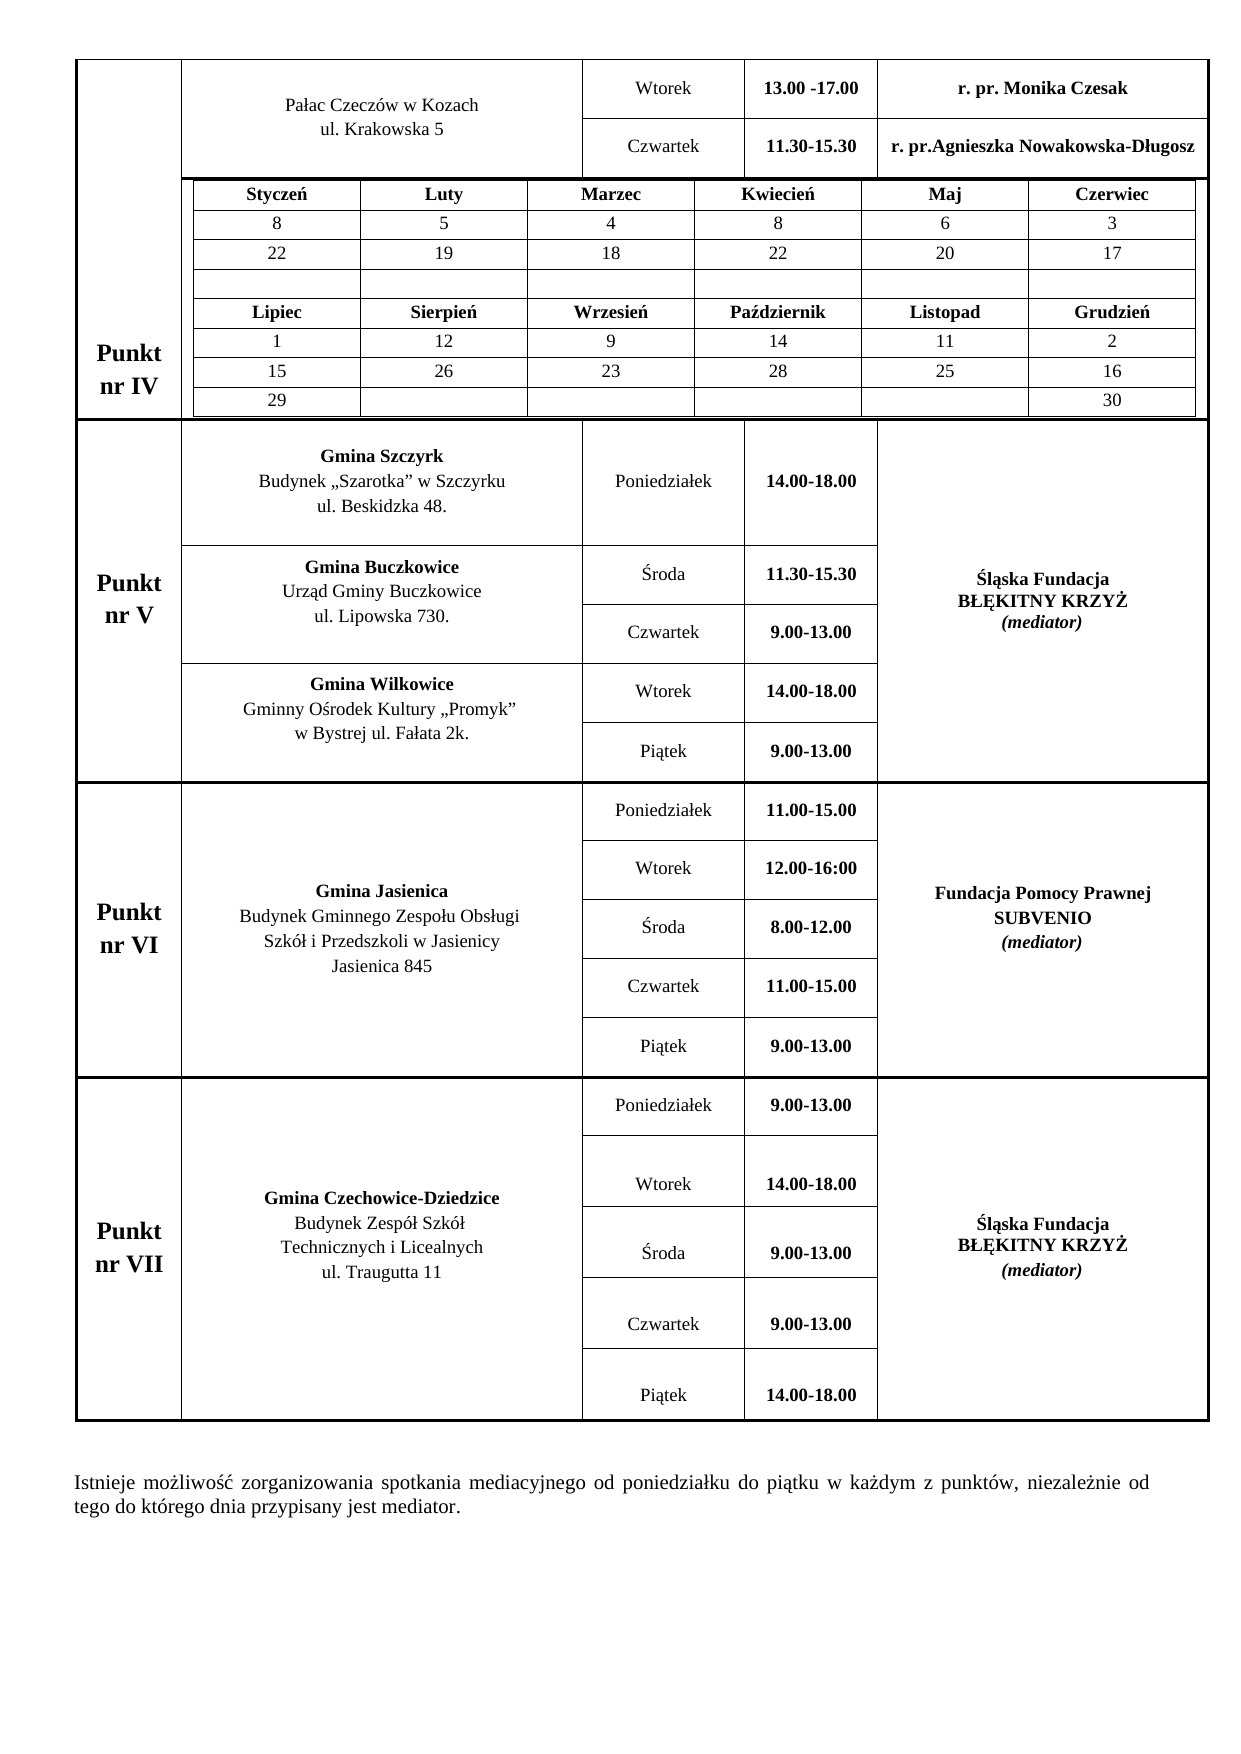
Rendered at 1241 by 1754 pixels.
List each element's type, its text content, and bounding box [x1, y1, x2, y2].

table_cell Gmina Szczyrk Budynek „Szarotka” w Szczyrku ul. Beskidzka 48. [182, 421, 582, 544]
table_cell Wtorek [583, 664, 744, 722]
table_cell 11.00-15.00 [745, 959, 877, 1017]
table_cell [361, 388, 527, 416]
table_cell [361, 358, 527, 387]
table_cell 11.00-15.00 [745, 784, 877, 840]
table_cell Czwartek [583, 119, 744, 177]
table_cell [361, 270, 527, 298]
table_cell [182, 60, 582, 177]
table_cell [361, 211, 527, 239]
table_cell Poniedziałek [583, 784, 744, 840]
table_cell [528, 388, 694, 416]
table_cell 14.00-18.00 [745, 664, 877, 722]
table_cell [194, 181, 360, 210]
table_cell 13.00 -17.00 [745, 60, 877, 118]
table_cell [1196, 180, 1207, 417]
table_cell 14.00-18.00 [745, 1136, 877, 1206]
table_cell Śląska Fundacja BŁĘKITNY KRZYŻ (mediator) [878, 1079, 1207, 1418]
table_cell Czwartek [583, 1278, 744, 1348]
table_cell Gmina Buczkowice Urząd Gminy Buczkowice ul. Lipowska 730. [182, 546, 582, 663]
table_cell [528, 270, 694, 298]
table_cell 11.30-15.30 [745, 119, 877, 177]
table_cell Czwartek [583, 605, 744, 663]
table_cell [194, 240, 360, 269]
table_cell [862, 388, 1028, 416]
table_cell [695, 270, 861, 298]
table_cell [194, 270, 360, 298]
table_cell 14.00-18.00 [745, 1349, 877, 1418]
table_cell Śląska Fundacja BŁĘKITNY KRZYŻ (mediator) [878, 421, 1207, 781]
table_cell [1029, 299, 1195, 328]
table_cell [528, 329, 694, 357]
table_cell Środa [583, 546, 744, 603]
table_cell Środa [583, 900, 744, 958]
table_cell Wtorek [583, 841, 744, 899]
table_cell Gmina Wilkowice Gminny Ośrodek Kultury „Promyk” w Bystrej ul. Fałata 2k. [182, 664, 582, 781]
table_cell [695, 388, 861, 416]
table_cell Gmina Czechowice-Dziedzice Budynek Zespół Szkół Technicznych i Licealnych ul. Traugutta 11 [182, 1079, 582, 1418]
table_cell [194, 329, 360, 357]
table_cell [528, 181, 694, 210]
text Istnieje możliwość zorganizowania spotkania mediacyjnego od poniedziałku do piątku w każdym z punktów, niezależnie od tego do którego dnia przypisany jest mediator. [74, 1470, 1152, 1518]
table_cell r. pr. Monika Czesak [878, 60, 1207, 118]
table_cell [194, 358, 360, 387]
table_cell 12.00-16:00 [745, 841, 877, 899]
table_cell [1029, 329, 1195, 357]
table_cell Punkt nr VI [78, 784, 181, 1076]
table_cell [695, 358, 861, 387]
table_cell [528, 358, 694, 387]
table_cell Fundacja Pomocy Prawnej SUBVENIO (mediator) [878, 784, 1207, 1076]
table_cell [862, 240, 1028, 269]
table_cell [361, 181, 527, 210]
table_cell Poniedziałek [583, 421, 744, 544]
table_cell [361, 299, 527, 328]
table_cell [695, 240, 861, 269]
table_cell r. pr.Agnieszka Nowakowska-Długosz [878, 119, 1207, 177]
table_cell [182, 180, 193, 417]
table_cell [194, 388, 360, 416]
table_cell Punkt nr VII [78, 1079, 181, 1418]
table_cell 9.00-13.00 [745, 1018, 877, 1076]
table_cell Piątek [583, 1349, 744, 1418]
table_cell [862, 358, 1028, 387]
table_cell 8.00-12.00 [745, 900, 877, 958]
table_cell Gmina Jasienica Budynek Gminnego Zespołu Obsługi Szkół i Przedszkoli w Jasienicy Jasienica 845 [182, 784, 582, 1076]
table_cell Czwartek [583, 959, 744, 1017]
table_cell Poniedziałek [583, 1079, 744, 1135]
table_cell [361, 329, 527, 357]
table_cell [862, 181, 1028, 210]
table_cell Punkt nr V [78, 421, 181, 781]
table_cell Piątek [583, 1018, 744, 1076]
table_cell Środa [583, 1207, 744, 1277]
table_cell [862, 270, 1028, 298]
table_cell Wtorek [583, 60, 744, 118]
table_cell [695, 299, 861, 328]
table_cell [1029, 211, 1195, 239]
table_cell [1029, 388, 1195, 416]
table_cell [695, 181, 861, 210]
table_cell [1029, 240, 1195, 269]
table_cell [528, 211, 694, 239]
table_cell Wtorek [583, 1136, 744, 1206]
table_cell [1029, 270, 1195, 298]
table_cell [528, 240, 694, 269]
table_cell 9.00-13.00 [745, 1278, 877, 1348]
table_cell 9.00-13.00 [745, 605, 877, 663]
table_cell 11.30-15.30 [745, 546, 877, 603]
table_cell [361, 240, 527, 269]
table_cell [1029, 358, 1195, 387]
table_cell Piątek [583, 723, 744, 781]
table_cell [528, 299, 694, 328]
table_cell 14.00-18.00 [745, 421, 877, 544]
table_cell [862, 329, 1028, 357]
table_cell 9.00-13.00 [745, 1079, 877, 1135]
table_cell [695, 329, 861, 357]
table_cell [862, 299, 1028, 328]
table_cell [862, 211, 1028, 239]
table_cell 9.00-13.00 [745, 1207, 877, 1277]
table_cell [194, 299, 360, 328]
table_cell [695, 211, 861, 239]
table_cell [1029, 181, 1195, 210]
table_cell 9.00-13.00 [745, 723, 877, 781]
table_cell [194, 211, 360, 239]
